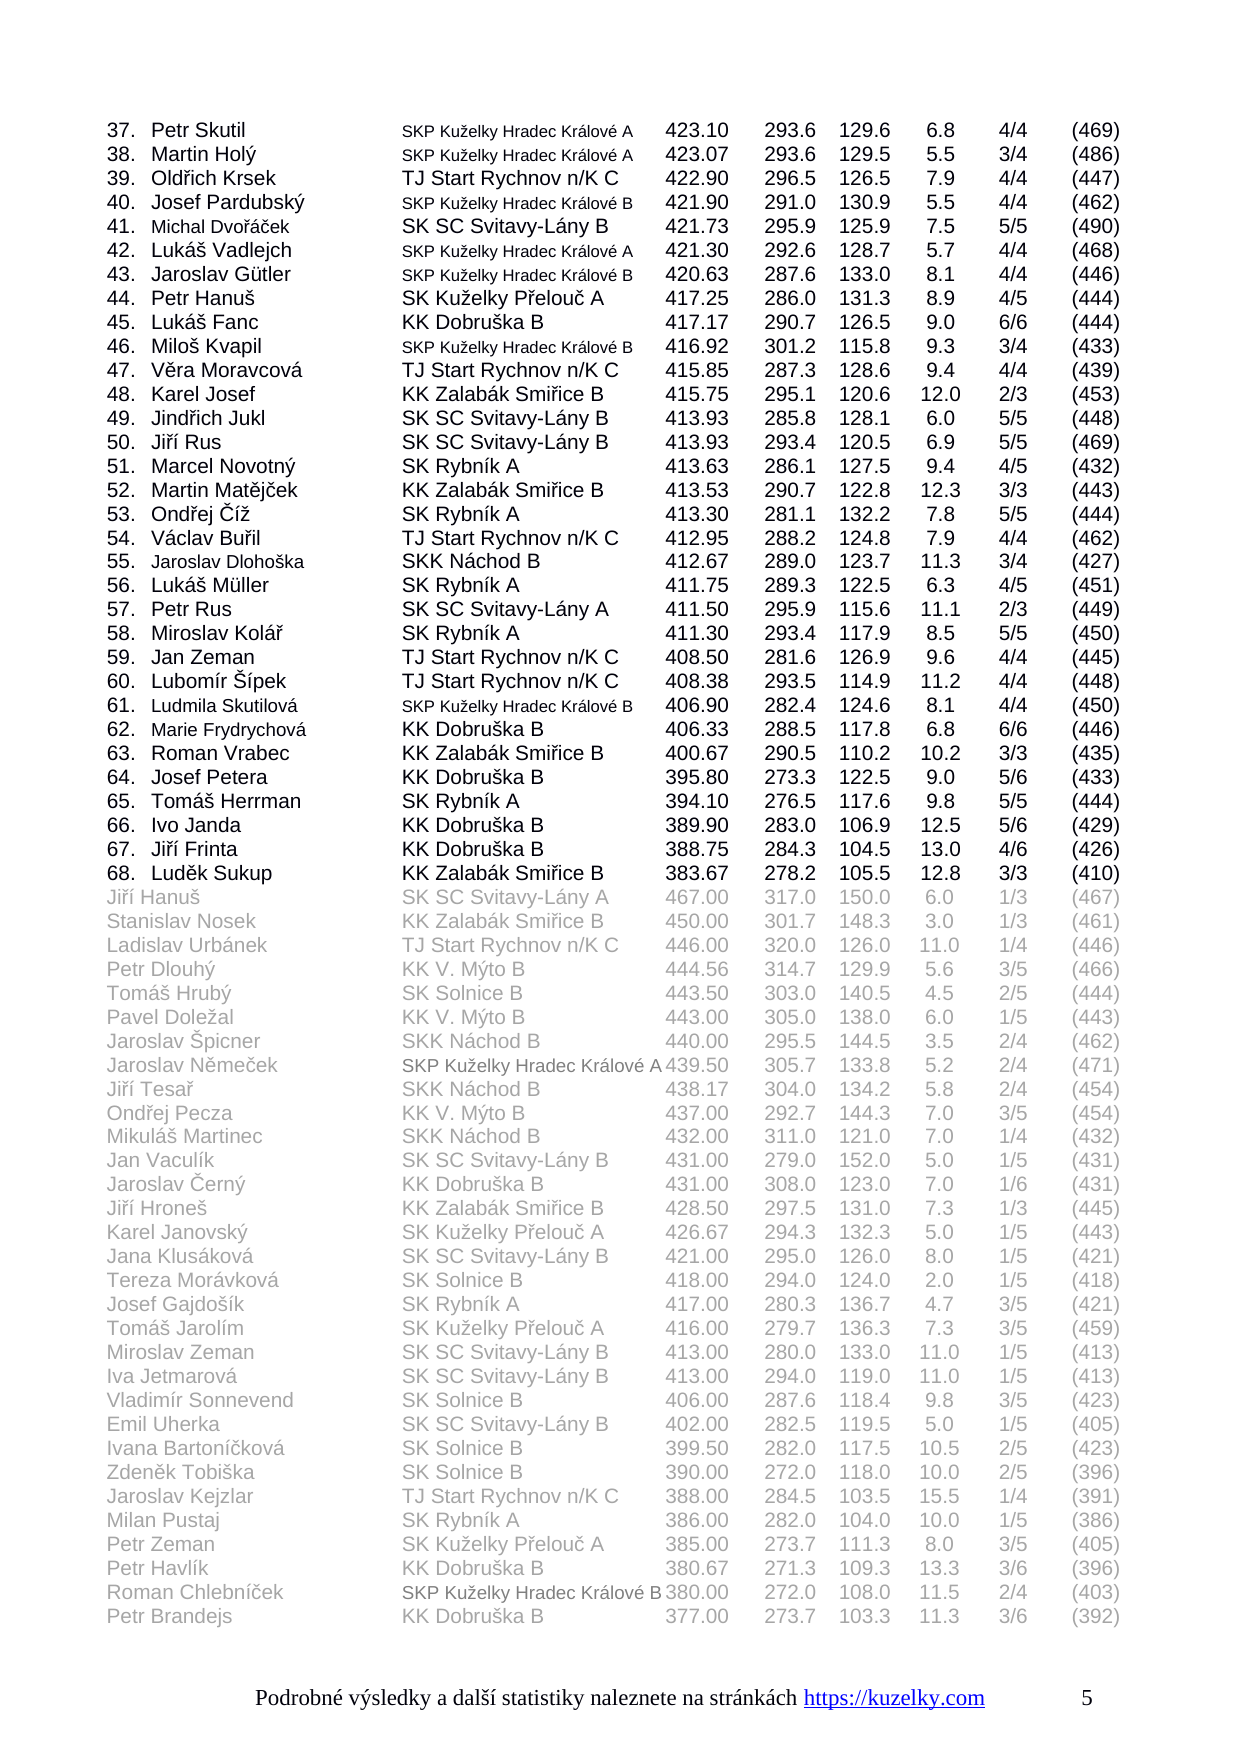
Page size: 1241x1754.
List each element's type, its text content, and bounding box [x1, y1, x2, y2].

text Jaroslav Kejzlar TJ Start Rychnov n/K C 388.00 284.5 103.5 15.5 1/4 (391) [106, 1484, 1134, 1508]
text 65. Tomáš Herrman SK Rybník A 394.10 276.5 117.6 9.8 5/5 (444) [106, 789, 1134, 813]
text 49. Jindřich Jukl SK SC Svitavy-Lány B 413.93 285.8 128.1 6.0 5/5 (448) [106, 406, 1134, 429]
text 66. Ivo Janda KK Dobruška B 389.90 283.0 106.9 12.5 5/6 (429) [106, 813, 1134, 837]
text 53. Ondřej Číž SK Rybník A 413.30 281.1 132.2 7.8 5/5 (444) [106, 501, 1134, 525]
text Jana Klusáková SK SC Svitavy-Lány B 421.00 295.0 126.0 8.0 1/5 (421) [106, 1244, 1134, 1268]
text 45. Lukáš Fanc KK Dobruška B 417.17 290.7 126.5 9.0 6/6 (444) [106, 310, 1134, 334]
text 43. Jaroslav Gütler SKP Kuželky Hradec Králové B 420.63 287.6 133.0 8.1 4/4 (446) [106, 262, 1134, 286]
text 63. Roman Vrabec KK Zalabák Smiřice B 400.67 290.5 110.2 10.2 3/3 (435) [106, 741, 1134, 765]
text 46. Miloš Kvapil SKP Kuželky Hradec Králové B 416.92 301.2 115.8 9.3 3/4 (433) [106, 334, 1134, 358]
text Tomáš Hrubý SK Solnice B 443.50 303.0 140.5 4.5 2/5 (444) [106, 981, 1134, 1004]
text Jaroslav Špicner SKK Náchod B 440.00 295.5 144.5 3.5 2/4 (462) [106, 1028, 1134, 1052]
text 42. Lukáš Vadlejch SKP Kuželky Hradec Králové A 421.30 292.6 128.7 5.7 4/4 (468) [106, 238, 1134, 262]
text 38. Martin Holý SKP Kuželky Hradec Králové A 423.07 293.6 129.5 5.5 3/4 (486) [106, 142, 1134, 166]
text 57. Petr Rus SK SC Svitavy-Lány A 411.50 295.9 115.6 11.1 2/3 (449) [106, 597, 1134, 621]
text Jaroslav Němeček SKP Kuželky Hradec Králové A 439.50 305.7 133.8 5.2 2/4 (471) [106, 1052, 1134, 1076]
text 47. Věra Moravcová TJ Start Rychnov n/K C 415.85 287.3 128.6 9.4 4/4 (439) [106, 358, 1134, 382]
text 58. Miroslav Kolář SK Rybník A 411.30 293.4 117.9 8.5 5/5 (450) [106, 621, 1134, 645]
text Petr Zeman SK Kuželky Přelouč A 385.00 273.7 111.3 8.0 3/5 (405) [106, 1532, 1134, 1556]
text Tomáš Jarolím SK Kuželky Přelouč A 416.00 279.7 136.3 7.3 3/5 (459) [106, 1316, 1134, 1340]
text 59. Jan Zeman TJ Start Rychnov n/K C 408.50 281.6 126.9 9.6 4/4 (445) [106, 645, 1134, 669]
text 61. Ludmila Skutilová SKP Kuželky Hradec Králové B 406.90 282.4 124.6 8.1 4/4 (450) [106, 693, 1134, 717]
text Petr Dlouhý KK V. Mýto B 444.56 314.7 129.9 5.6 3/5 (466) [106, 957, 1134, 981]
text Vladimír Sonnevend SK Solnice B 406.00 287.6 118.4 9.8 3/5 (423) [106, 1388, 1134, 1412]
text 62. Marie Frydrychová KK Dobruška B 406.33 288.5 117.8 6.8 6/6 (446) [106, 717, 1134, 741]
text 37. Petr Skutil SKP Kuželky Hradec Králové A 423.10 293.6 129.6 6.8 4/4 (469) [106, 118, 1134, 142]
text 51. Marcel Novotný SK Rybník A 413.63 286.1 127.5 9.4 4/5 (432) [106, 453, 1134, 477]
text Jaroslav Černý KK Dobruška B 431.00 308.0 123.0 7.0 1/6 (431) [106, 1172, 1134, 1196]
text Ivana Bartoníčková SK Solnice B 399.50 282.0 117.5 10.5 2/5 (423) [106, 1436, 1134, 1460]
text Josef Gajdošík SK Rybník A 417.00 280.3 136.7 4.7 3/5 (421) [106, 1292, 1134, 1316]
text Roman Chlebníček SKP Kuželky Hradec Králové B 380.00 272.0 108.0 11.5 2/4 (403) [106, 1579, 1134, 1603]
text 67. Jiří Frinta KK Dobruška B 388.75 284.3 104.5 13.0 4/6 (426) [106, 837, 1134, 861]
text 50. Jiří Rus SK SC Svitavy-Lány B 413.93 293.4 120.5 6.9 5/5 (469) [106, 429, 1134, 453]
text Jiří Tesař SKK Náchod B 438.17 304.0 134.2 5.8 2/4 (454) [106, 1076, 1134, 1100]
text 60. Lubomír Šípek TJ Start Rychnov n/K C 408.38 293.5 114.9 11.2 4/4 (448) [106, 669, 1134, 693]
text Jiří Hanuš SK SC Svitavy-Lány A 467.00 317.0 150.0 6.0 1/3 (467) [106, 885, 1134, 909]
text 41. Michal Dvořáček SK SC Svitavy-Lány B 421.73 295.9 125.9 7.5 5/5 (490) [106, 214, 1134, 238]
text Iva Jetmarová SK SC Svitavy-Lány B 413.00 294.0 119.0 11.0 1/5 (413) [106, 1364, 1134, 1388]
text Jiří Hroneš KK Zalabák Smiřice B 428.50 297.5 131.0 7.3 1/3 (445) [106, 1196, 1134, 1220]
text Mikuláš Martinec SKK Náchod B 432.00 311.0 121.0 7.0 1/4 (432) [106, 1124, 1134, 1148]
text Stanislav Nosek KK Zalabák Smiřice B 450.00 301.7 148.3 3.0 1/3 (461) [106, 909, 1134, 933]
text 64. Josef Petera KK Dobruška B 395.80 273.3 122.5 9.0 5/6 (433) [106, 765, 1134, 789]
text Pavel Doležal KK V. Mýto B 443.00 305.0 138.0 6.0 1/5 (443) [106, 1004, 1134, 1028]
text Emil Uherka SK SC Svitavy-Lány B 402.00 282.5 119.5 5.0 1/5 (405) [106, 1412, 1134, 1436]
text 68. Luděk Sukup KK Zalabák Smiřice B 383.67 278.2 105.5 12.8 3/3 (410) [106, 861, 1134, 885]
text Petr Brandejs KK Dobruška B 377.00 273.7 103.3 11.3 3/6 (392) [106, 1603, 1134, 1627]
text Tereza Morávková SK Solnice B 418.00 294.0 124.0 2.0 1/5 (418) [106, 1268, 1134, 1292]
text Petr Havlík KK Dobruška B 380.67 271.3 109.3 13.3 3/6 (396) [106, 1556, 1134, 1579]
text Ondřej Pecza KK V. Mýto B 437.00 292.7 144.3 7.0 3/5 (454) [106, 1100, 1134, 1124]
text 56. Lukáš Müller SK Rybník A 411.75 289.3 122.5 6.3 4/5 (451) [106, 573, 1134, 597]
text Jan Vaculík SK SC Svitavy-Lány B 431.00 279.0 152.0 5.0 1/5 (431) [106, 1148, 1134, 1172]
text Miroslav Zeman SK SC Svitavy-Lány B 413.00 280.0 133.0 11.0 1/5 (413) [106, 1340, 1134, 1364]
text Karel Janovský SK Kuželky Přelouč A 426.67 294.3 132.3 5.0 1/5 (443) [106, 1220, 1134, 1244]
text 48. Karel Josef KK Zalabák Smiřice B 415.75 295.1 120.6 12.0 2/3 (453) [106, 382, 1134, 406]
text Ladislav Urbánek TJ Start Rychnov n/K C 446.00 320.0 126.0 11.0 1/4 (446) [106, 933, 1134, 957]
text Milan Pustaj SK Rybník A 386.00 282.0 104.0 10.0 1/5 (386) [106, 1508, 1134, 1532]
text 44. Petr Hanuš SK Kuželky Přelouč A 417.25 286.0 131.3 8.9 4/5 (444) [106, 286, 1134, 310]
text 55. Jaroslav Dlohoška SKK Náchod B 412.67 289.0 123.7 11.3 3/4 (427) [106, 549, 1134, 573]
text 54. Václav Buřil TJ Start Rychnov n/K C 412.95 288.2 124.8 7.9 4/4 (462) [106, 525, 1134, 549]
text 39. Oldřich Krsek TJ Start Rychnov n/K C 422.90 296.5 126.5 7.9 4/4 (447) [106, 166, 1134, 190]
text 40. Josef Pardubský SKP Kuželky Hradec Králové B 421.90 291.0 130.9 5.5 4/4 (462) [106, 190, 1134, 214]
text Zdeněk Tobiška SK Solnice B 390.00 272.0 118.0 10.0 2/5 (396) [106, 1460, 1134, 1484]
text 52. Martin Matějček KK Zalabák Smiřice B 413.53 290.7 122.8 12.3 3/3 (443) [106, 477, 1134, 501]
